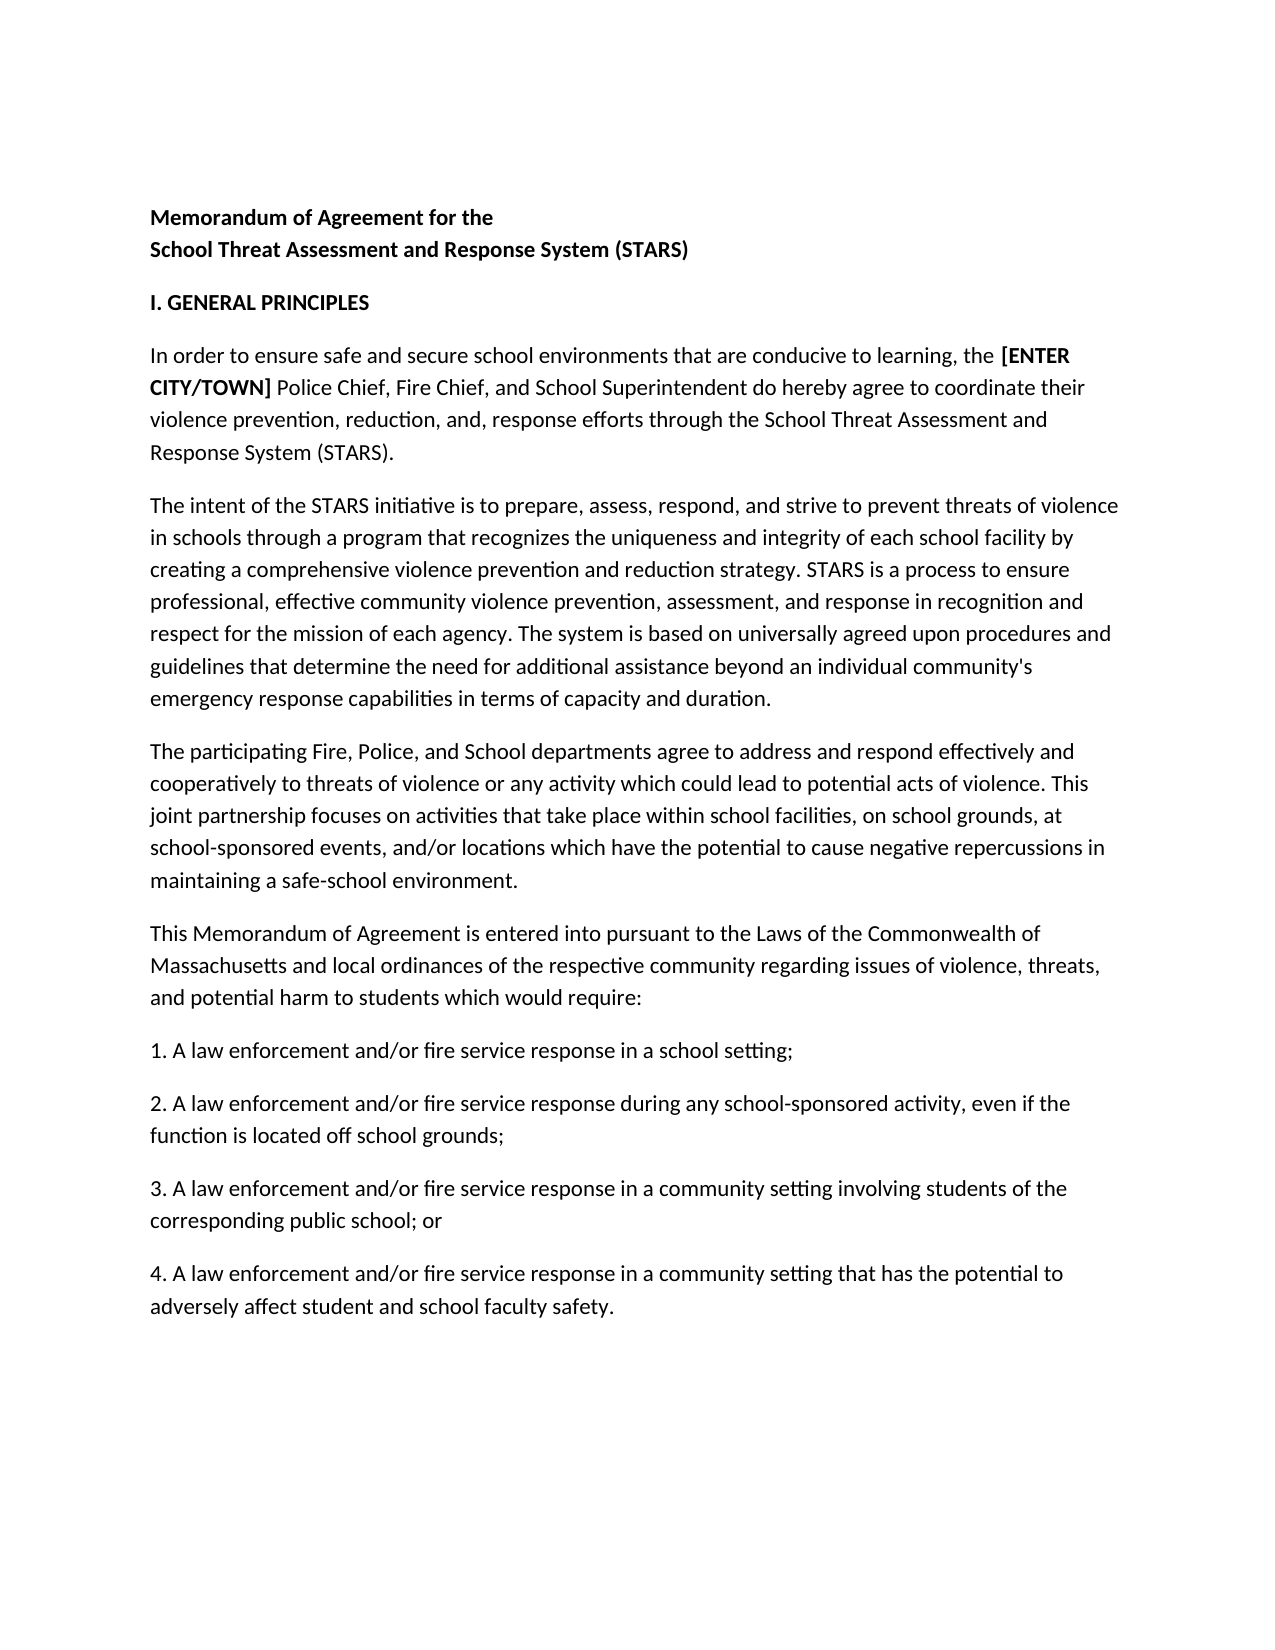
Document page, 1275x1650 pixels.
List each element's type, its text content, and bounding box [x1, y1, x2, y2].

text In order to ensure safe and secure school environments that are conducive to learning, the [ENTER CITY/TOWN] Police Chief, Fire Chief, and School Superintendent do hereby agree to coordinate their violence prevention, reduction, and, response efforts through the School Threat Assessment and Response System (STARS). [150, 341, 1125, 466]
text 4. A law enforcement and/or fire service response in a community setting that has the potential to adversely affect student and school faculty safety. [150, 1259, 1125, 1320]
text This Memorandum of Agreement is entered into pursuant to the Laws of the Commonwealth of Massachusetts and local ordinances of the respective community regarding issues of violence, threats, and potential harm to students which would require: [150, 919, 1125, 1011]
text 3. A law enforcement and/or fire service response in a community setting involving students of the corresponding public school; or [150, 1174, 1125, 1234]
text Memorandum of Agreement for the School Threat Assessment and Response System (STARS) [150, 203, 1125, 263]
text 2. A law enforcement and/or fire service response during any school-sponsored activity, even if the function is located off school grounds; [150, 1089, 1125, 1149]
text The participating Fire, Police, and School departments agree to address and respond effectively and cooperatively to threats of violence or any activity which could lead to potential acts of violence. This joint partnership focuses on activities that take place within school facilities, on school grounds, at school-sponsored events, and/or locations which have the potential to cause negative repercussions in maintaining a safe-school environment. [150, 737, 1125, 894]
text 1. A law enforcement and/or fire service response in a school setting; [150, 1036, 1125, 1064]
text I. GENERAL PRINCIPLES [150, 288, 1125, 316]
text The intent of the STARS initiative is to prepare, assess, respond, and strive to prevent threats of violence in schools through a program that recognizes the uniqueness and integrity of each school facility by creating a comprehensive violence prevention and reduction strategy. STARS is a process to ensure professional, effective community violence prevention, assessment, and response in recognition and respect for the mission of each agency. The system is based on universally agreed upon procedures and guidelines that determine the need for additional assistance beyond an individual community's emergency response capabilities in terms of capacity and duration. [150, 491, 1125, 712]
